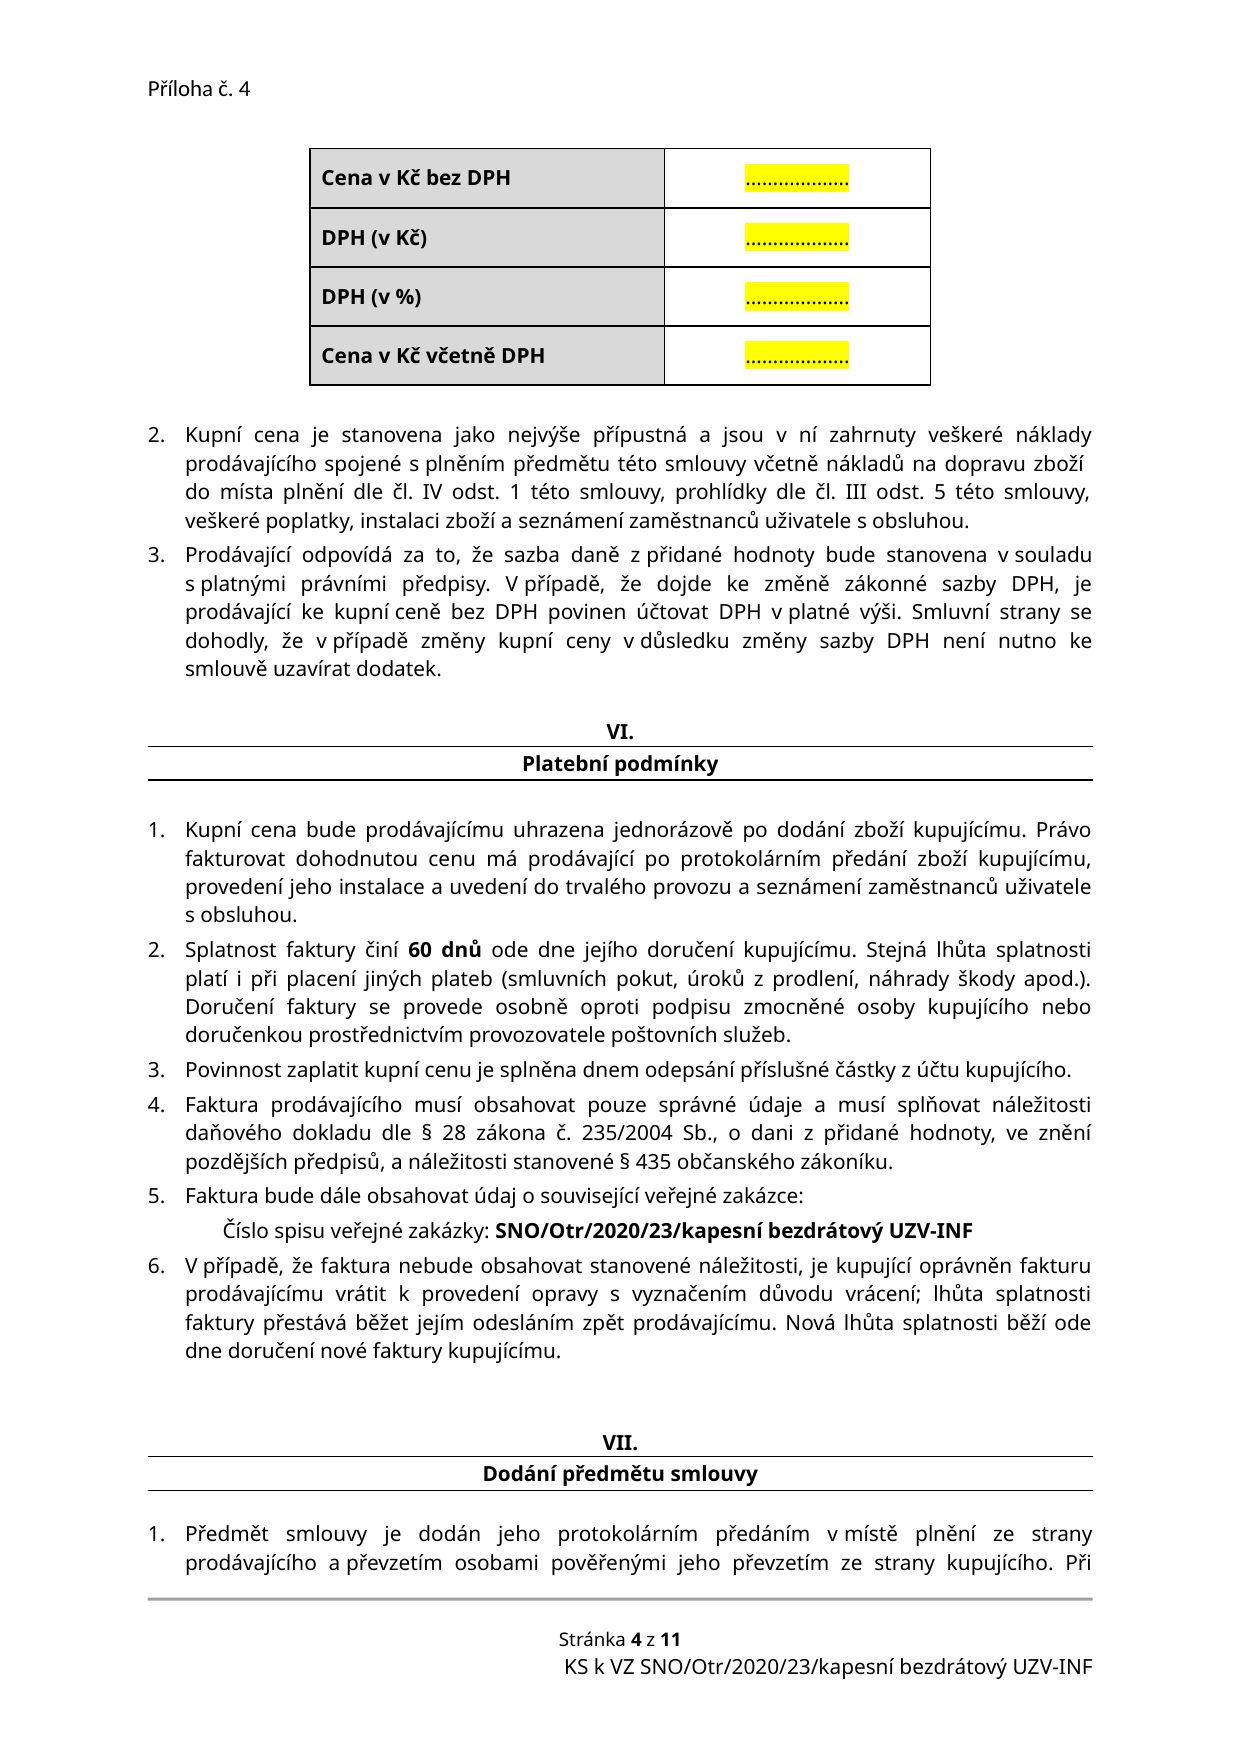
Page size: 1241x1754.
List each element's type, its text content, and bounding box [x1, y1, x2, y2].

list Číslo spisu veřejné zakázky: SNO/Otr/2020/23/kapesní bezdrátový UZV-INF [222, 1216, 1093, 1245]
table_header Cena v Kč bez DPH [311, 149, 664, 207]
text VI. [148, 717, 1093, 746]
table_cell ………………. [665, 327, 930, 384]
text Platební podmínky [148, 747, 1093, 779]
table_cell ………………. [665, 268, 930, 325]
list Faktura bude dále obsahovat údaj o související veřejné zakázce: [148, 1182, 1093, 1210]
table_cell Cena v Kč včetně DPH [311, 327, 664, 384]
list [148, 1519, 1093, 1576]
list V případě, že faktura nebude obsahovat stanovené náležitosti, je kupující oprávněn fakturu prodávajícímu vrátit k provedení opravy s vyznačením důvodu vrácení; lhůta splatnosti faktury přestává běžet jejím odesláním zpět prodávajícímu. Nová lhůta splatnosti běží ode dne doručení nové faktury kupujícímu. [148, 1251, 1093, 1365]
table_cell ………………. [665, 209, 930, 266]
table_cell DPH (v %) [311, 268, 664, 325]
list Splatnost faktury činí 60 dnů ode dne jejího doručení kupujícímu. Stejná lhůta splatnosti platí i při placení jiných plateb (smluvních pokut, úroků z prodlení, náhrady škody apod.). Doručení faktury se provede osobně oproti podpisu zmocněné osoby kupujícího nebo doručenkou prostřednictvím provozovatele poštovních služeb. [148, 935, 1093, 1049]
list Prodávající odpovídá za to, že sazba daně z přidané hodnoty bude stanovena v souladu s platnými právními předpisy. V případě, že dojde ke změně zákonné sazby DPH, je prodávající ke kupní ceně bez DPH povinen účtovat DPH v platné výši. Smluvní strany se dohodly, že v případě změny kupní ceny v důsledku změny sazby DPH není nutno ke smlouvě uzavírat dodatek. [148, 541, 1093, 683]
text vII. [148, 1428, 1093, 1456]
list Kupní cena bude prodávajícímu uhrazena jednorázově po dodání zboží kupujícímu. Právo fakturovat dohodnutou cenu má prodávající po protokolárním předání zboží kupujícímu, provedení jeho instalace a uvedení do trvalého provozu a seznámení zaměstnanců uživatele s obsluhou. [148, 815, 1093, 929]
list Povinnost zaplatit kupní cenu je splněna dnem odepsání příslušné částky z účtu kupujícího. [148, 1055, 1093, 1084]
list Kupní cena je stanovena jako nejvýše přípustná a jsou v ní zahrnuty veškeré náklady prodávajícího spojené s plněním předmětu této smlouvy včetně nákladů na dopravu zboží do místa plnění dle čl. IV odst. 1 této smlouvy, prohlídky dle čl. III odst. 5 této smlouvy, veškeré poplatky, instalaci zboží a seznámení zaměstnanců uživatele s obsluhou. [148, 421, 1093, 534]
table_header ………………. [665, 149, 930, 207]
list Faktura prodávajícího musí obsahovat pouze správné údaje a musí splňovat náležitosti daňového dokladu dle § 28 zákona č. 235/2004 Sb., o dani z přidané hodnoty, ve znění pozdějších předpisů, a náležitosti stanovené § 435 občanského zákoníku. [148, 1090, 1093, 1175]
table_cell DPH (v Kč) [311, 209, 664, 266]
text Dodání předmětu smlouvy [148, 1457, 1093, 1490]
